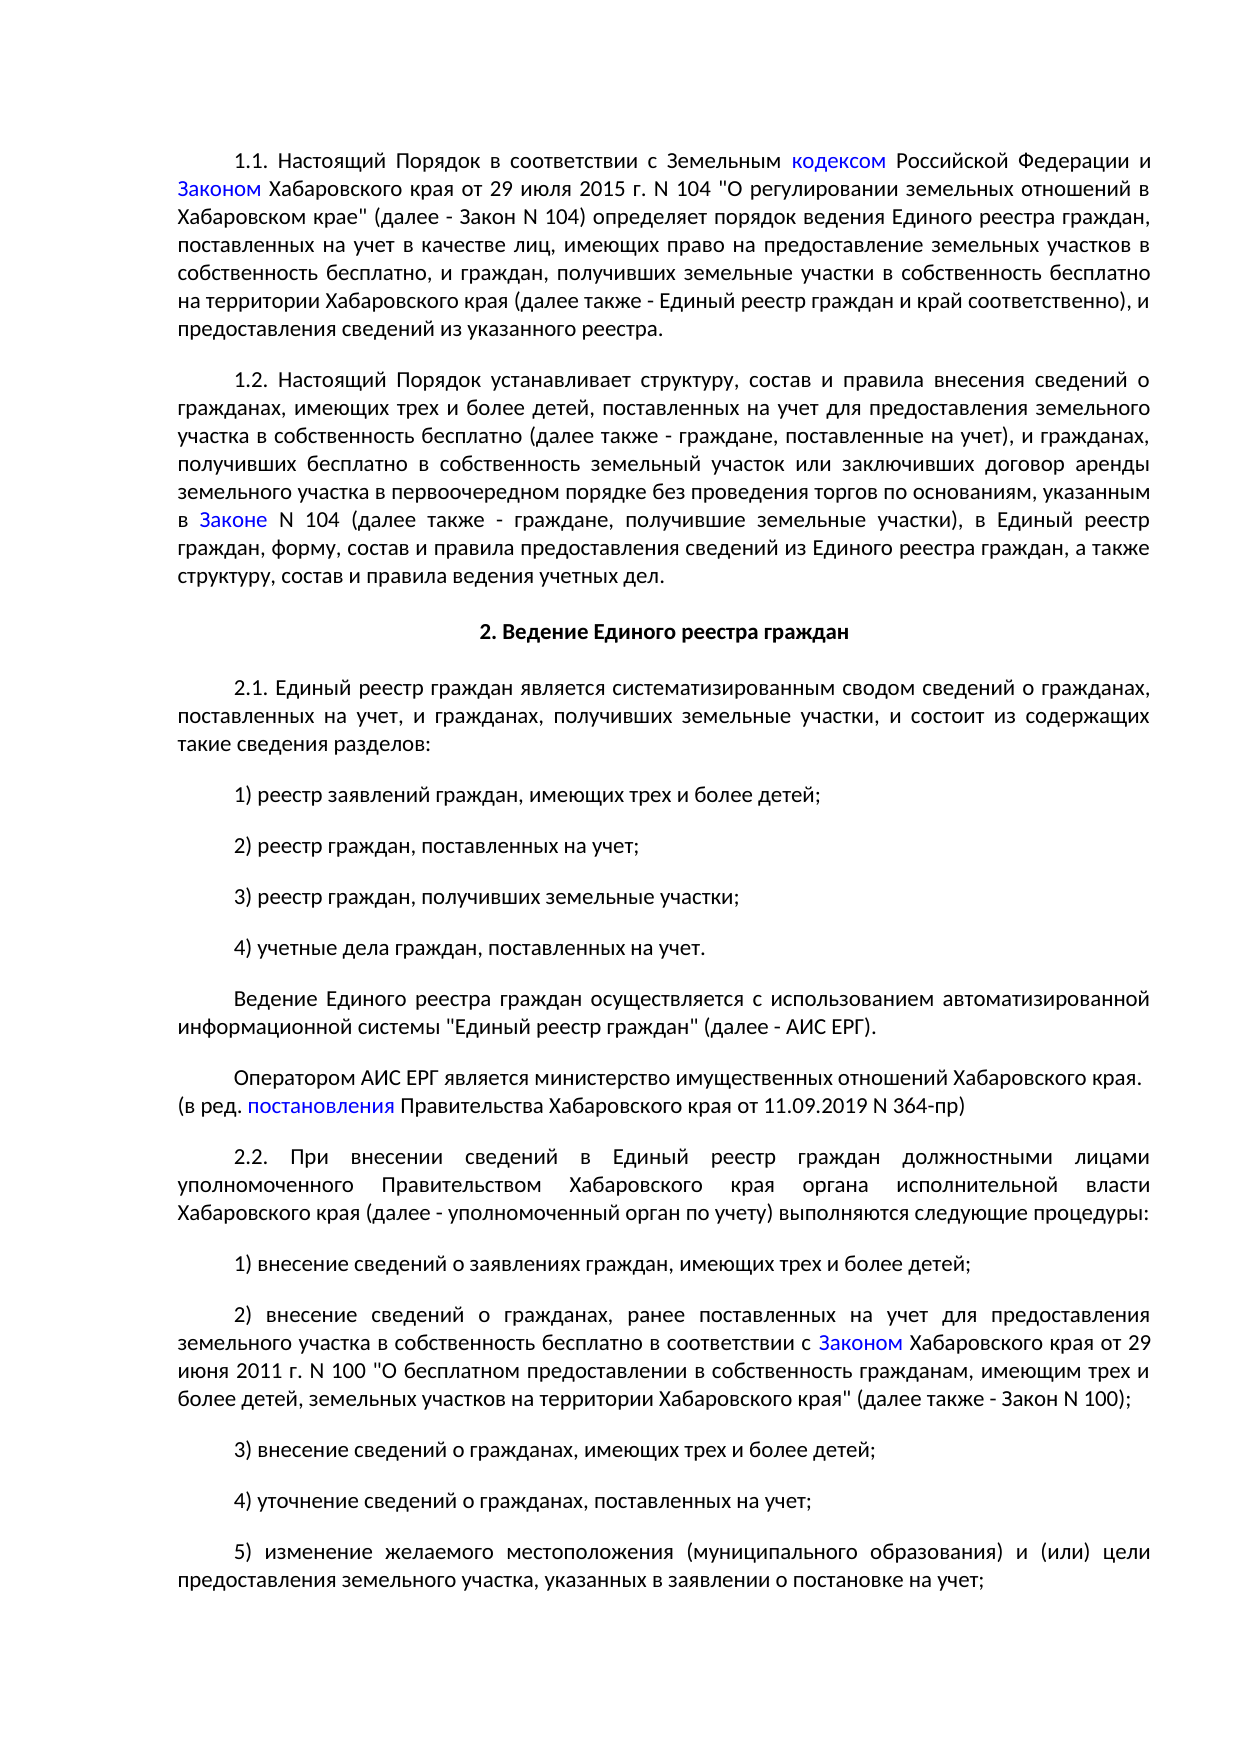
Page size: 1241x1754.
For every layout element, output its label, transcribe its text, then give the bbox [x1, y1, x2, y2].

text 2) реестр граждан, поставленных на учет; [177, 831, 1152, 859]
text 2.2. При внесении сведений в Единый реестр граждан должностными лицами уполномоченного Правительством Хабаровского края органа исполнительной власти Хабаровского края (далее - уполномоченный орган по учету) выполняются следующие процедуры: [177, 1142, 1152, 1226]
title 2. Ведение Единого реестра граждан [177, 617, 1152, 645]
text 5) изменение желаемого местоположения (муниципального образования) и (или) цели предоставления земельного участка, указанных в заявлении о постановке на учет; [177, 1537, 1152, 1593]
text Оператором АИС ЕРГ является министерство имущественных отношений Хабаровского края. [177, 1063, 1152, 1091]
text 3) реестр граждан, получивших земельные участки; [177, 882, 1152, 910]
text 3) внесение сведений о гражданах, имеющих трех и более детей; [177, 1435, 1152, 1463]
text 1.2. Настоящий Порядок устанавливает структуру, состав и правила внесения сведений о гражданах, имеющих трех и более детей, поставленных на учет для предоставления земельного участка в собственность бесплатно (далее также - граждане, поставленные на учет), и гражданах, получивших бесплатно в собственность земельный участок или заключивших договор аренды земельного участка в первоочередном порядке без проведения торгов по основаниям, указанным в Законе N 104 (далее также - граждане, получившие земельные участки), в Единый реестр граждан, форму, состав и правила предоставления сведений из Единого реестра граждан, а также структуру, состав и правила ведения учетных дел. [177, 365, 1152, 589]
text 2.1. Единый реестр граждан является систематизированным сводом сведений о гражданах, поставленных на учет, и гражданах, получивших земельные участки, и состоит из содержащих такие сведения разделов: [177, 673, 1152, 757]
text 1.1. Настоящий Порядок в соответствии с Земельным кодексом Российской Федерации и Законом Хабаровского края от 29 июля 2015 г. N 104 "О регулировании земельных отношений в Хабаровском крае" (далее - Закон N 104) определяет порядок ведения Единого реестра граждан, поставленных на учет в качестве лиц, имеющих право на предоставление земельных участков в собственность бесплатно, и граждан, получивших земельные участки в собственность бесплатно на территории Хабаровского края (далее также - Единый реестр граждан и край соответственно), и предоставления сведений из указанного реестра. [177, 146, 1152, 342]
text (в ред. постановления Правительства Хабаровского края от 11.09.2019 N 364-пр) [177, 1091, 1152, 1119]
text 4) уточнение сведений о гражданах, поставленных на учет; [177, 1486, 1152, 1514]
text 4) учетные дела граждан, поставленных на учет. [177, 933, 1152, 961]
text Ведение Единого реестра граждан осуществляется с использованием автоматизированной информационной системы "Единый реестр граждан" (далее - АИС ЕРГ). [177, 984, 1152, 1040]
text 2) внесение сведений о гражданах, ранее поставленных на учет для предоставления земельного участка в собственность бесплатно в соответствии с Законом Хабаровского края от 29 июня 2011 г. N 100 "О бесплатном предоставлении в собственность гражданам, имеющим трех и более детей, земельных участков на территории Хабаровского края" (далее также - Закон N 100); [177, 1300, 1152, 1412]
text 1) реестр заявлений граждан, имеющих трех и более детей; [177, 780, 1152, 808]
text 1) внесение сведений о заявлениях граждан, имеющих трех и более детей; [177, 1249, 1152, 1277]
